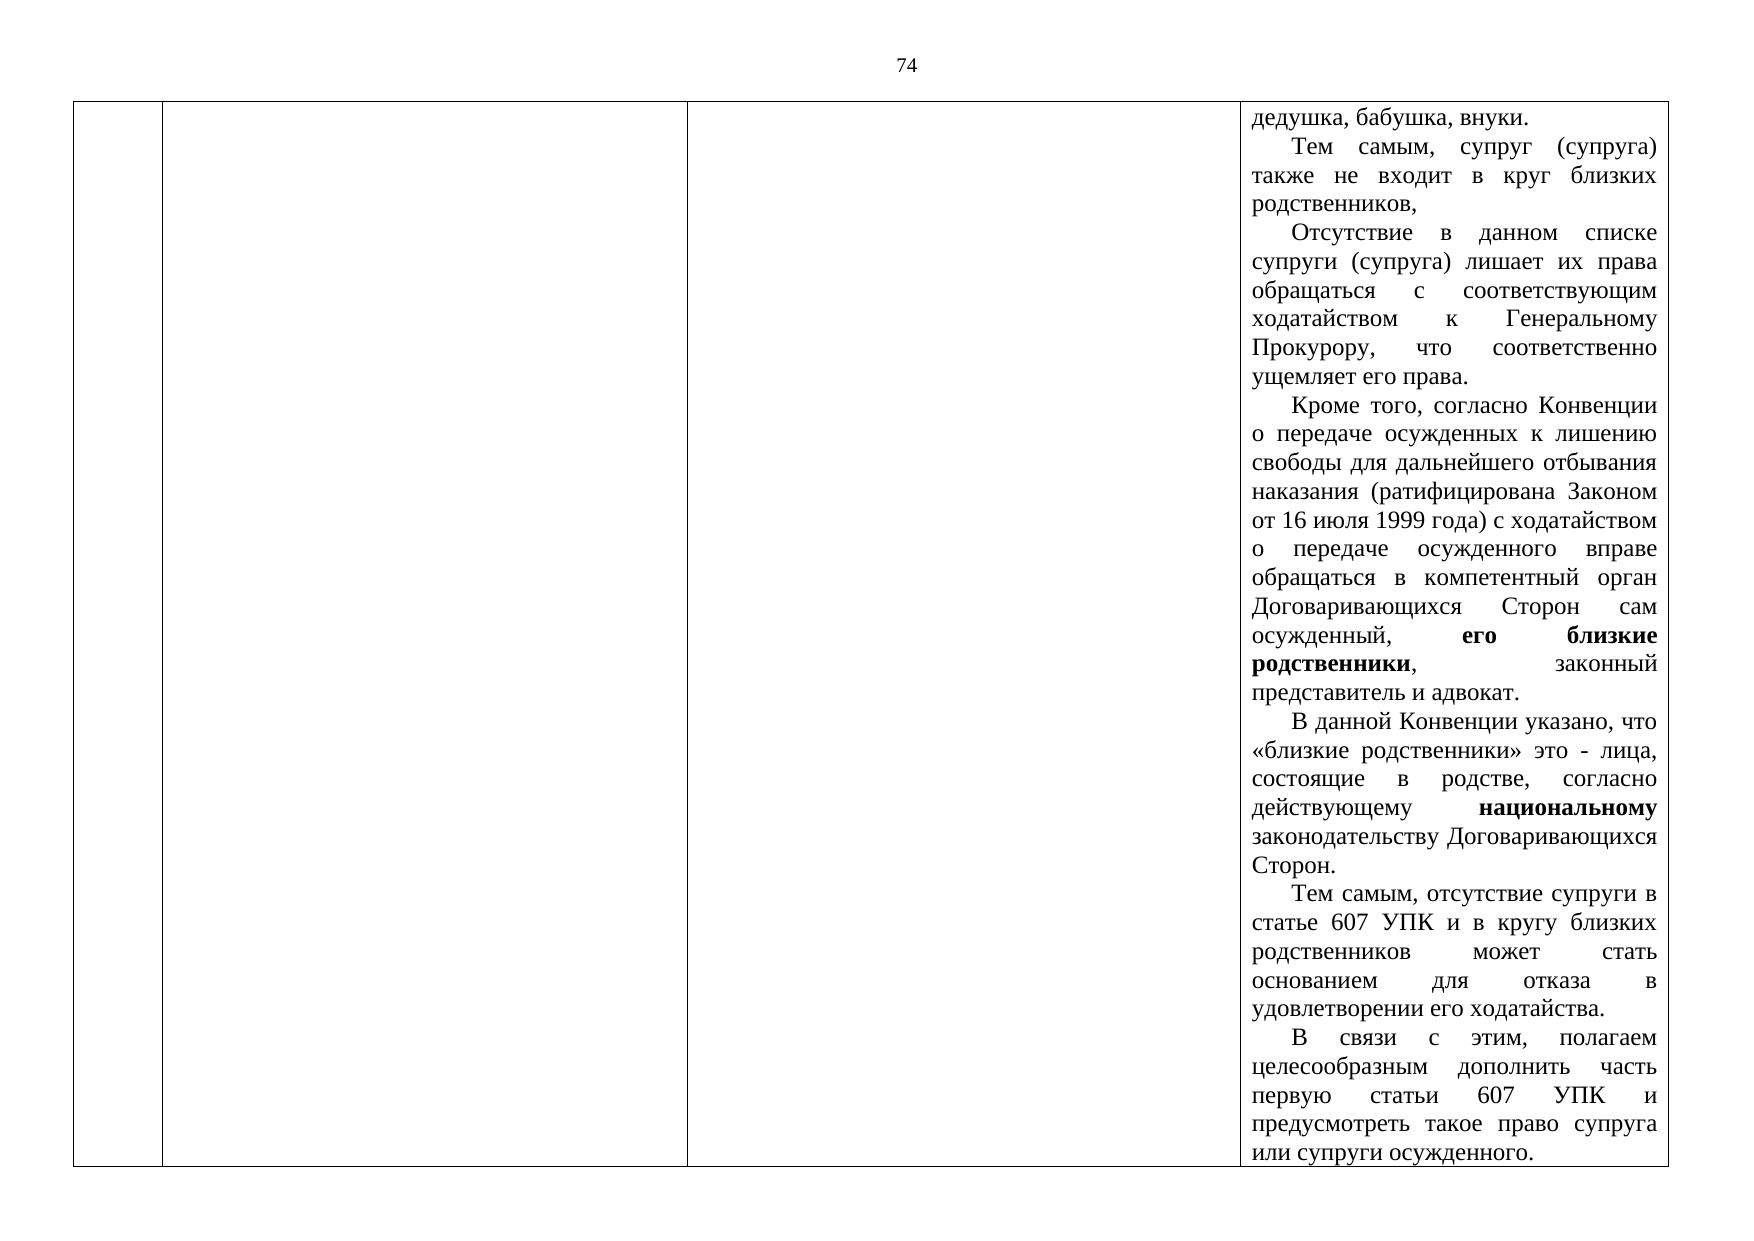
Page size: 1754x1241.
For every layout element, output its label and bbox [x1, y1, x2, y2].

table_cell [74, 102, 162, 1166]
table_cell [688, 102, 1240, 1166]
table_cell [1241, 102, 1668, 1166]
table_cell [163, 102, 687, 1166]
